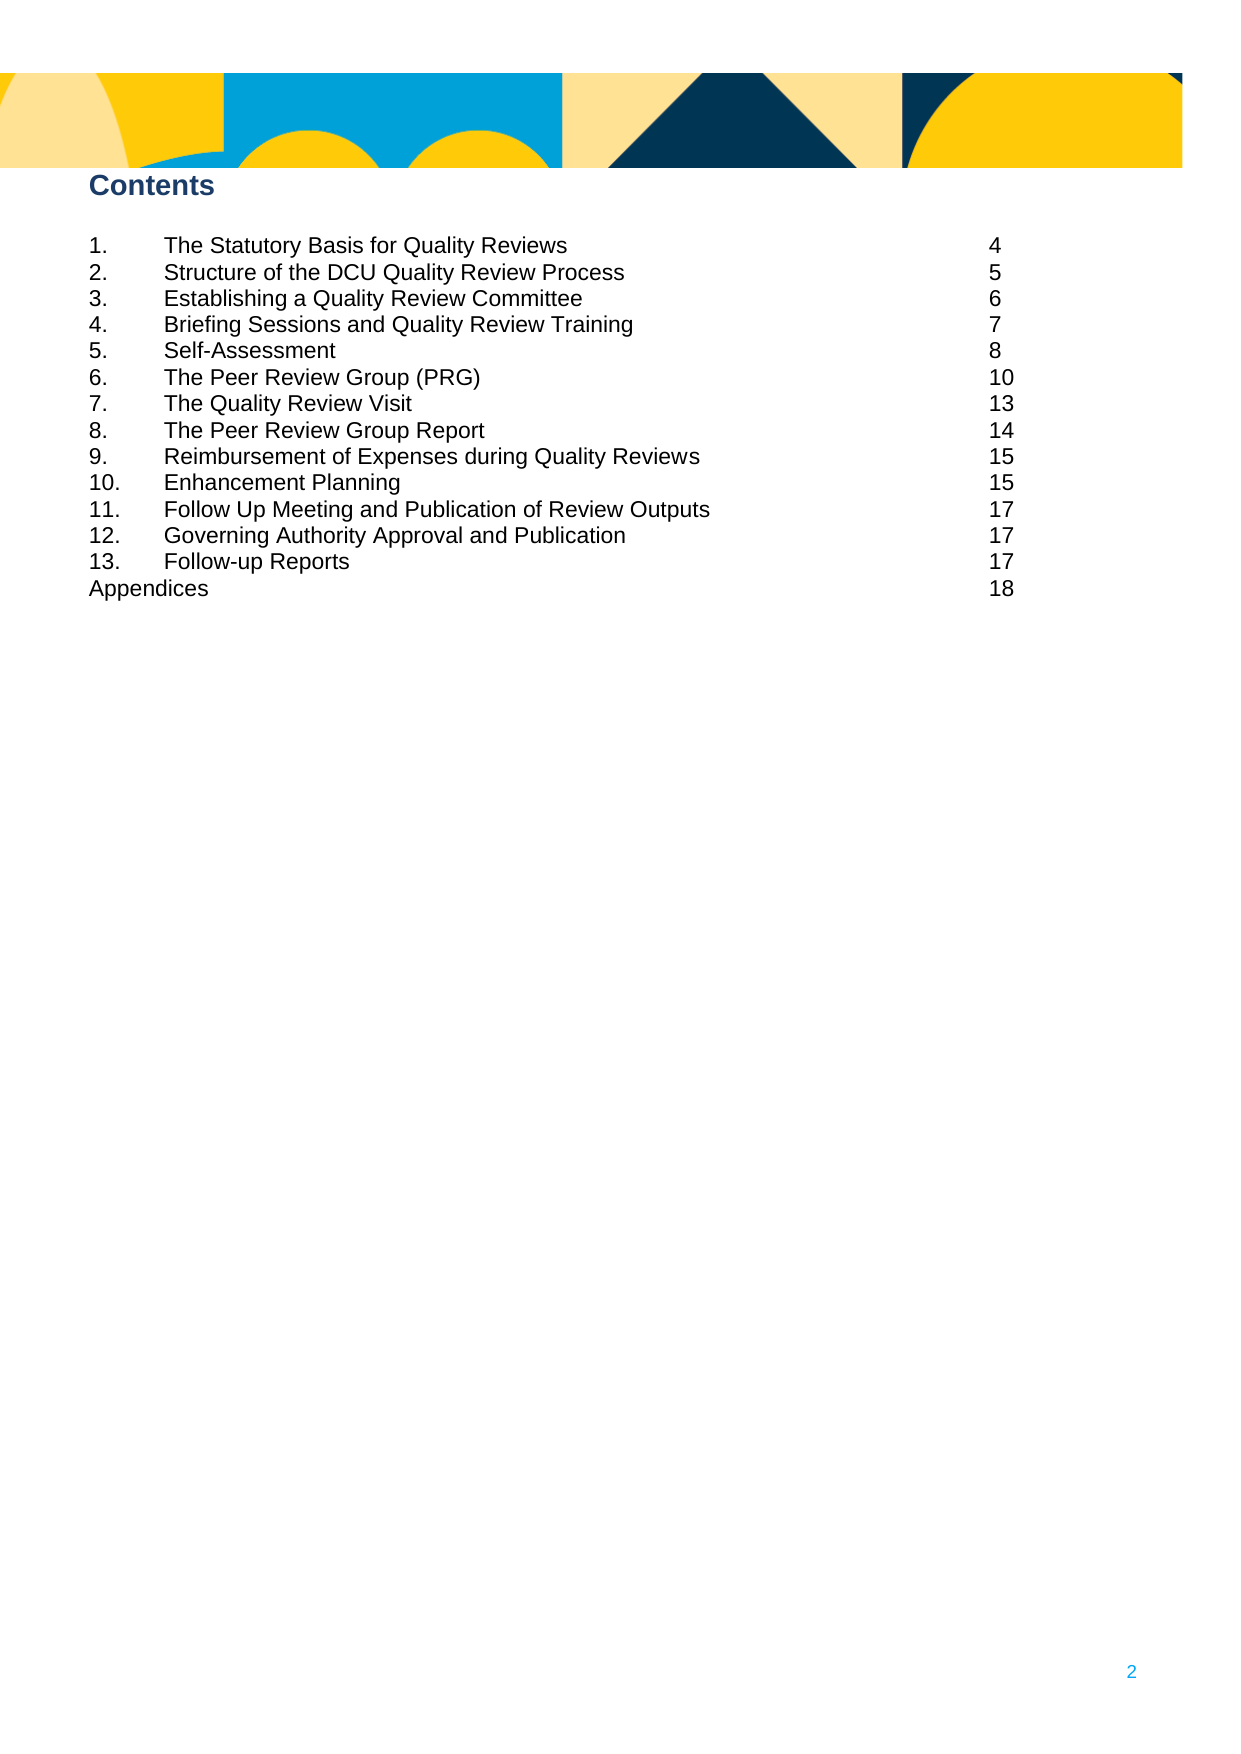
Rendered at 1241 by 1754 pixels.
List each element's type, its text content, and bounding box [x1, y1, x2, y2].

text 6. The Peer Review Group (PRG) 10 [89, 364, 1137, 390]
text 7. The Quality Review Visit 13 [89, 390, 1137, 417]
text 4. Briefing Sessions and Quality Review Training 7 [89, 311, 1137, 337]
text 13. Follow-up Reports 17 [89, 548, 1137, 575]
picture [563, 73, 1183, 168]
picture [0, 73, 223, 168]
text Appendices 18 [89, 575, 1137, 601]
text 9. Reimbursement of Expenses during Quality Reviews 15 [89, 443, 1137, 469]
text Contents [89, 168, 1137, 202]
text 12. Governing Authority Approval and Publication 17 [89, 522, 1137, 548]
picture [409, 131, 548, 168]
text 2. Structure of the DCU Quality Review Process 5 [89, 258, 1137, 285]
text 8. The Peer Review Group Report 14 [89, 417, 1137, 443]
picture [240, 131, 378, 168]
text 5. Self-Assessment 8 [89, 337, 1137, 364]
text 11. Follow Up Meeting and Publication of Review Outputs 17 [89, 496, 1137, 522]
text 1. The Statutory Basis for Quality Reviews 4 [89, 232, 1137, 258]
text 3. Establishing a Quality Review Committee 6 [89, 285, 1137, 311]
text 10. Enhancement Planning 15 [89, 469, 1137, 496]
